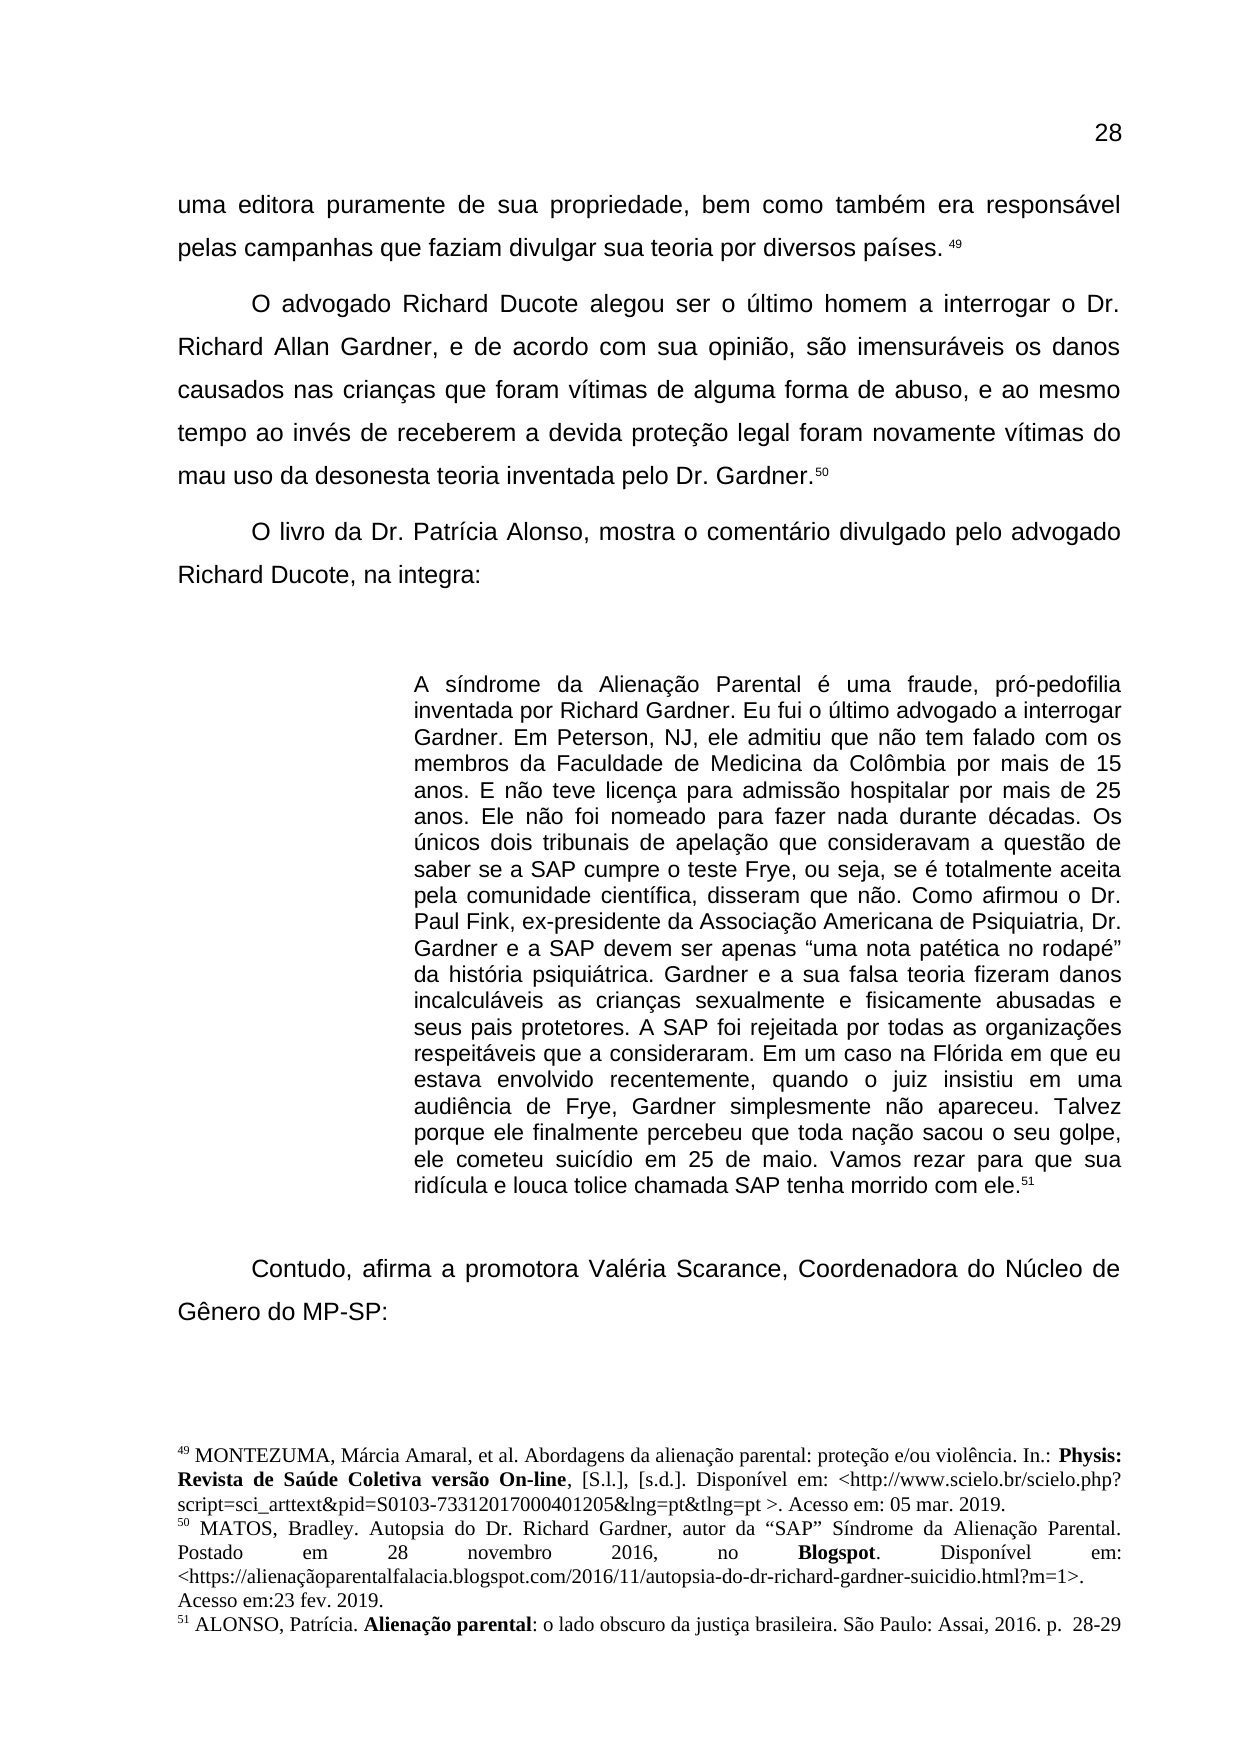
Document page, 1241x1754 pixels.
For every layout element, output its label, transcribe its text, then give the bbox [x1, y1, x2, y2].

text A síndrome da Alienação Parental é uma fraude, pró-pedofilia inventada por Richard Gardner. Eu fui o último advogado a interrogar Gardner. Em Peterson, NJ, ele admitiu que não tem falado com os membros da Faculdade de Medicina da Colômbia por mais de 15 anos. E não teve licença para admissão hospitalar por mais de 25 anos. Ele não foi nomeado para fazer nada durante décadas. Os únicos dois tribunais de apelação que consideravam a questão de saber se a SAP cumpre o teste Frye, ou seja, se é totalmente aceita pela comunidade científica, disseram que não. Como afirmou o Dr. Paul Fink, ex-presidente da Associação Americana de Psiquiatria, Dr. Gardner e a SAP devem ser apenas “uma nota patética no rodapé” da história psiquiátrica. Gardner e a sua falsa teoria fizeram danos incalculáveis as crianças sexualmente e fisicamente abusadas e seus pais protetores. A SAP foi rejeitada por todas as organizações respeitáveis que a consideraram. Em um caso na Flórida em que eu estava envolvido recentemente, quando o juiz insistiu em uma audiência de Frye, Gardner simplesmente não apareceu. Talvez porque ele finalmente percebeu que toda nação sacou o seu golpe, ele cometeu suicídio em 25 de maio. Vamos rezar para que sua ridícula e louca tolice chamada SAP tenha morrido com ele. [413, 671, 1122, 1198]
text O livro da Dr. Patrícia Alonso, mostra o comentário divulgado pelo advogado Richard Ducote, na integra: [177, 517, 1122, 589]
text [177, 190, 1122, 262]
text O advogado Richard Ducote alegou ser o último homem a interrogar o Dr. Richard Allan Gardner, e de acordo com sua opinião, são imensuráveis os danos causados nas crianças que foram vítimas de alguma forma de abuso, e ao mesmo tempo ao invés de receberem a devida proteção legal foram novamente vítimas do mau uso da desonesta teoria inventada pelo Dr. Gardner. [177, 289, 1122, 490]
text Contudo, afirma a promotora Valéria Scarance, Coordenadora do Núcleo de Gênero do MP-SP: [177, 1254, 1122, 1326]
